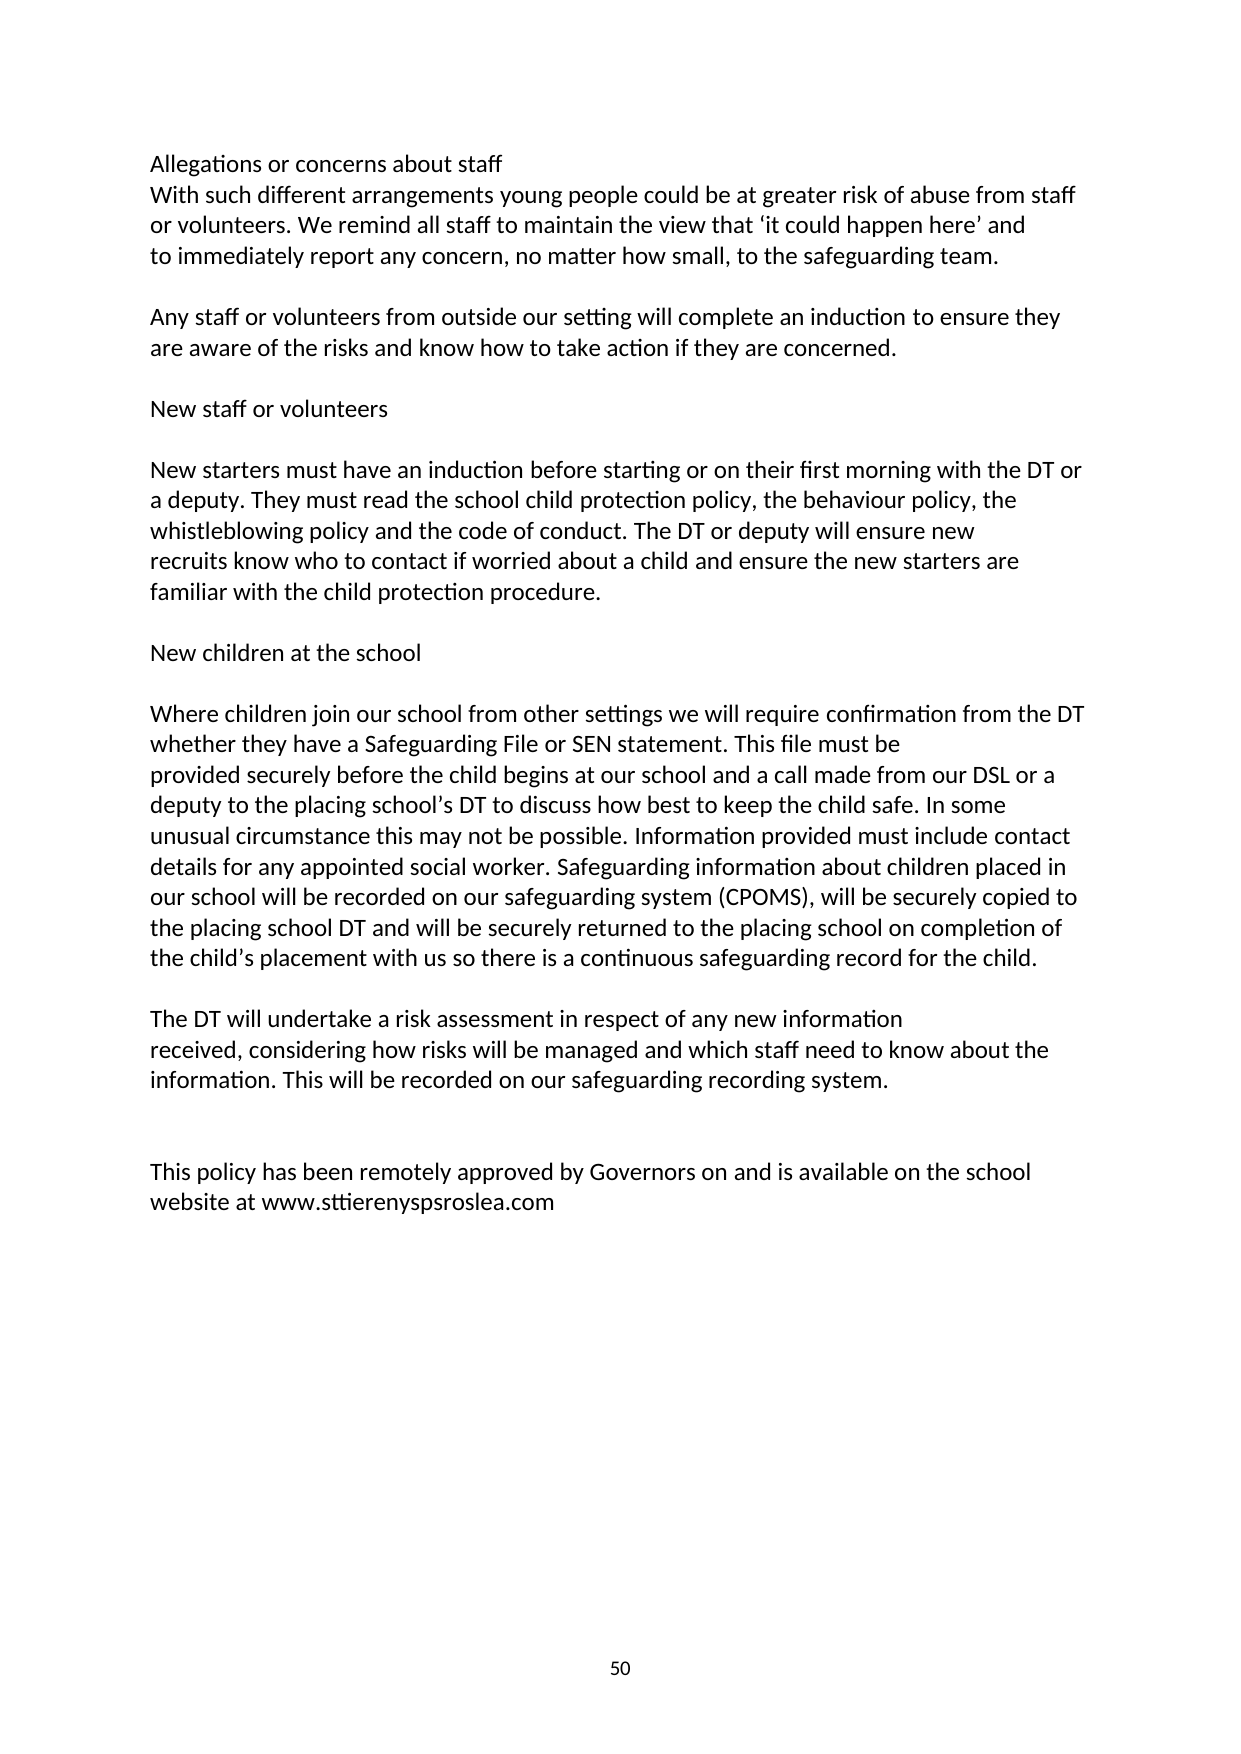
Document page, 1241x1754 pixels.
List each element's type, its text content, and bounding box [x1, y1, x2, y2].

text Any staff or volunteers from outside our setting will complete an induction to ensure they are aware of the risks and know how to take action if they are concerned. [150, 301, 1090, 362]
text New starters must have an induction before starting or on their first morning with the DT or a deputy. They must read the school child protection policy, the behaviour policy, the whistleblowing policy and the code of conduct. The DT or deputy will ensure new recruits know who to contact if worried about a child and ensure the new starters are familiar with the child protection procedure. [150, 454, 1090, 606]
text Allegations or concerns about staff [150, 149, 1090, 179]
text The DT will undertake a risk assessment in respect of any new information received, considering how risks will be managed and which staff need to know about the information. This will be recorded on our safeguarding recording system. [150, 1003, 1090, 1095]
text With such different arrangements young people could be at greater risk of abuse from staff or volunteers. We remind all staff to maintain the view that ‘it could happen here’ and to immediately report any concern, no matter how small, to the safeguarding team. [150, 179, 1090, 271]
text New staff or volunteers [150, 393, 1090, 423]
text This policy has been remotely approved by Governors on and is available on the school website at www.sttierenyspsroslea.com [150, 1156, 1090, 1217]
text New children at the school [150, 637, 1090, 667]
text Where children join our school from other settings we will require confirmation from the DT whether they have a Safeguarding File or SEN statement. This file must be provided securely before the child begins at our school and a call made from our DSL or a deputy to the placing school’s DT to discuss how best to keep the child safe. In some unusual circumstance this may not be possible. Information provided must include contact details for any appointed social worker. Safeguarding information about children placed in our school will be recorded on our safeguarding system (CPOMS), will be securely copied to the placing school DT and will be securely returned to the placing school on completion of the child’s placement with us so there is a continuous safeguarding record for the child. [150, 698, 1090, 973]
